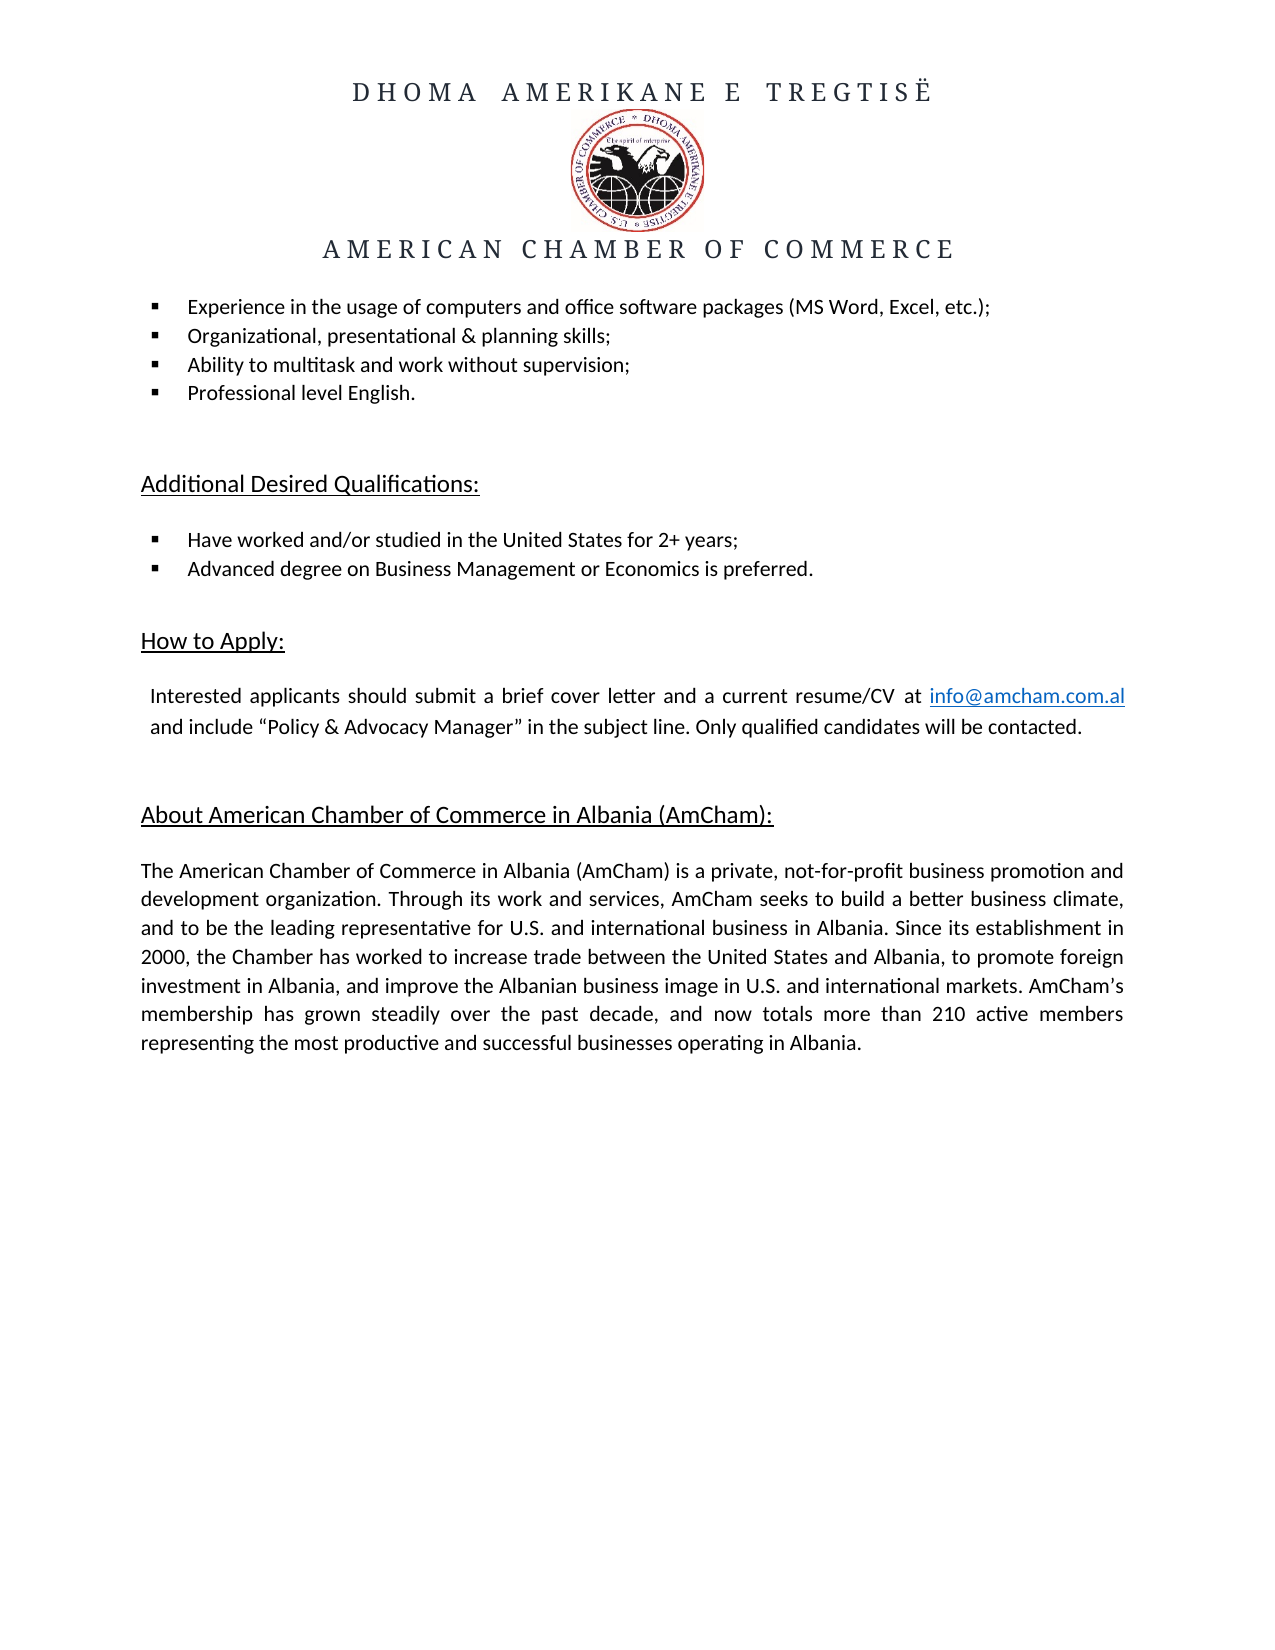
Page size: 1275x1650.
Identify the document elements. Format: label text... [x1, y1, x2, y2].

list Organizational, presentational & planning skills; [150, 322, 1125, 349]
list Experience in the usage of computers and office software packages (MS Word, Excel, etc.); [150, 293, 1125, 320]
text Interested applicants should submit a brief cover letter and a current resume/CV at info@amcham.com.al and include “Policy & Advocacy Manager” in the subject line. Only qualified candidates will be contacted. [150, 683, 1125, 740]
list Professional level English. [150, 379, 1125, 406]
list Advanced degree on Business Management or Economics is preferred. [150, 555, 1125, 582]
text About American Chamber of Commerce in Albania (AmCham): [141, 799, 1125, 830]
text Additional Desired Qualifications: [141, 469, 1125, 499]
text The American Chamber of Commerce in Albania (AmCham) is a private, not-for-profit business promotion and development organization. Through its work and services, AmCham seeks to build a better business climate, and to be the leading representative for U.S. and international business in Albania. Since its establishment in 2000, the Chamber has worked to increase trade between the United States and Albania, to promote foreign investment in Albania, and improve the Albanian business image in U.S. and international markets. AmCham’s membership has grown steadily over the past decade, and now totals more than 210 active members representing the most productive and successful businesses operating in Albania. [141, 857, 1125, 1056]
list Have worked and/or studied in the United States for 2+ years; [150, 526, 1125, 553]
list Ability to multitask and work without supervision; [150, 351, 1125, 377]
text How to Apply: [141, 625, 1125, 656]
picture [570, 109, 705, 232]
